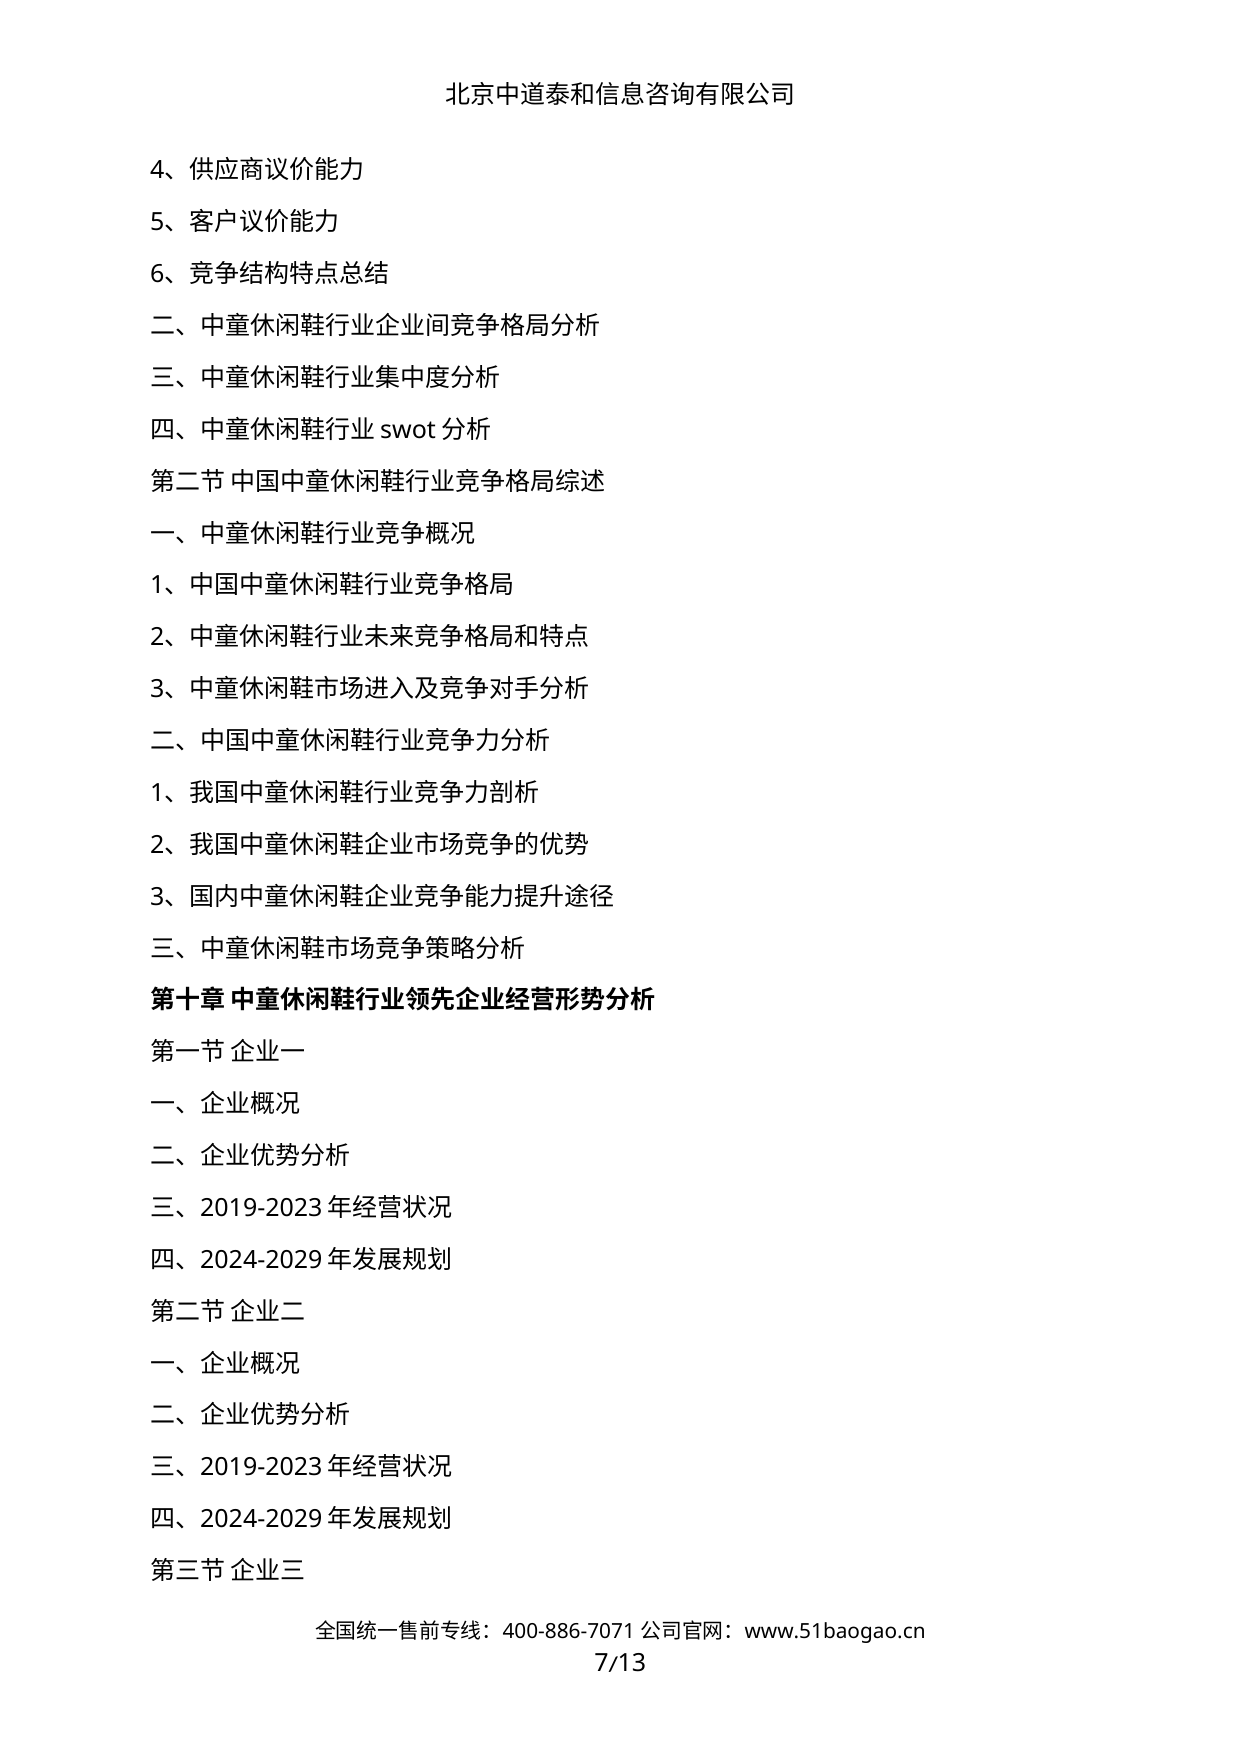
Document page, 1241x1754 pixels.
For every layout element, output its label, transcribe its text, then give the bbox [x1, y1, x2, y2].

text 3、国内中童休闲鞋企业竞争能力提升途径 [150, 876, 1090, 912]
text 三、中童休闲鞋行业集中度分析 [150, 357, 1090, 394]
text 第二节 企业二 [150, 1291, 1090, 1327]
text 2、中童休闲鞋行业未来竞争格局和特点 [150, 617, 1090, 653]
text 一、企业概况 [150, 1343, 1090, 1379]
text 四、中童休闲鞋行业swot分析 [150, 409, 1090, 446]
text 三、2019-2023年经营状况 [150, 1187, 1090, 1224]
text 三、2019-2023年经营状况 [150, 1447, 1090, 1483]
text 第一节 企业一 [150, 1032, 1090, 1068]
text 4、供应商议价能力 [150, 150, 1090, 186]
text 四、2024-2029年发展规划 [150, 1239, 1090, 1276]
text 第三节 企业三 [150, 1551, 1090, 1587]
text 二、中国中童休闲鞋行业竞争力分析 [150, 721, 1090, 757]
text 四、2024-2029年发展规划 [150, 1499, 1090, 1535]
text 二、企业优势分析 [150, 1395, 1090, 1431]
text 二、企业优势分析 [150, 1136, 1090, 1172]
text 二、中童休闲鞋行业企业间竞争格局分析 [150, 306, 1090, 342]
text 1、中国中童休闲鞋行业竞争格局 [150, 565, 1090, 601]
text 2、我国中童休闲鞋企业市场竞争的优势 [150, 824, 1090, 861]
text 第十章 中童休闲鞋行业领先企业经营形势分析 [150, 980, 1090, 1016]
text 3、中童休闲鞋市场进入及竞争对手分析 [150, 669, 1090, 705]
text 一、中童休闲鞋行业竞争概况 [150, 513, 1090, 549]
text 5、客户议价能力 [150, 202, 1090, 238]
text 一、企业概况 [150, 1084, 1090, 1120]
text 第二节 中国中童休闲鞋行业竞争格局综述 [150, 461, 1090, 497]
text 1、我国中童休闲鞋行业竞争力剖析 [150, 772, 1090, 809]
text 三、中童休闲鞋市场竞争策略分析 [150, 928, 1090, 964]
text 6、竞争结构特点总结 [150, 254, 1090, 290]
